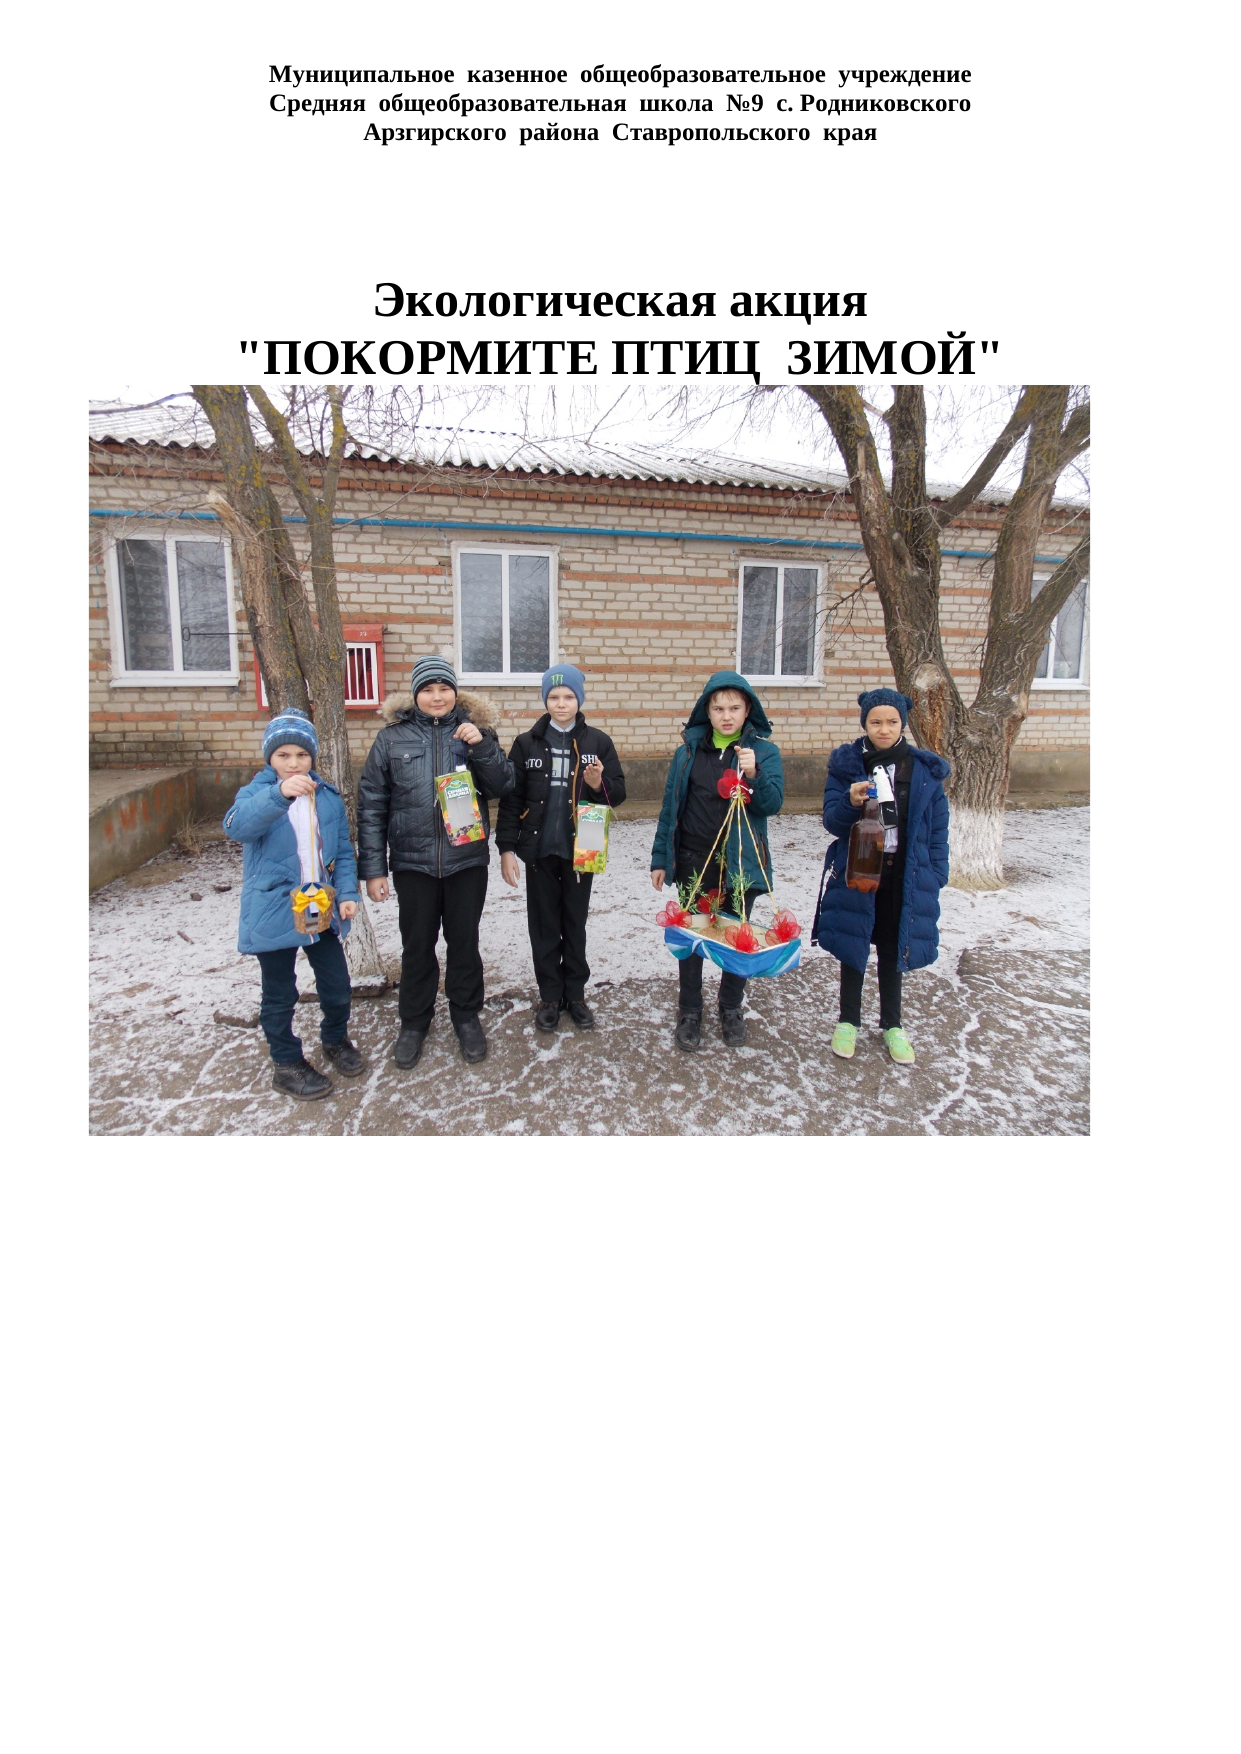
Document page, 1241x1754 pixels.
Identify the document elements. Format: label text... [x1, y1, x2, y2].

text Средняя общеобразовательная школа №9 с. Родниковского [89, 88, 1152, 117]
text Экологическая акция [89, 203, 1152, 327]
text Арзгирского района Ставропольского края [89, 117, 1152, 145]
text "ПОКОРМИТЕ ПТИЦ ЗИМОЙ" [89, 327, 1152, 385]
text Муниципальное казенное общеобразовательное учреждение [89, 59, 1152, 88]
picture [88, 385, 1091, 1136]
